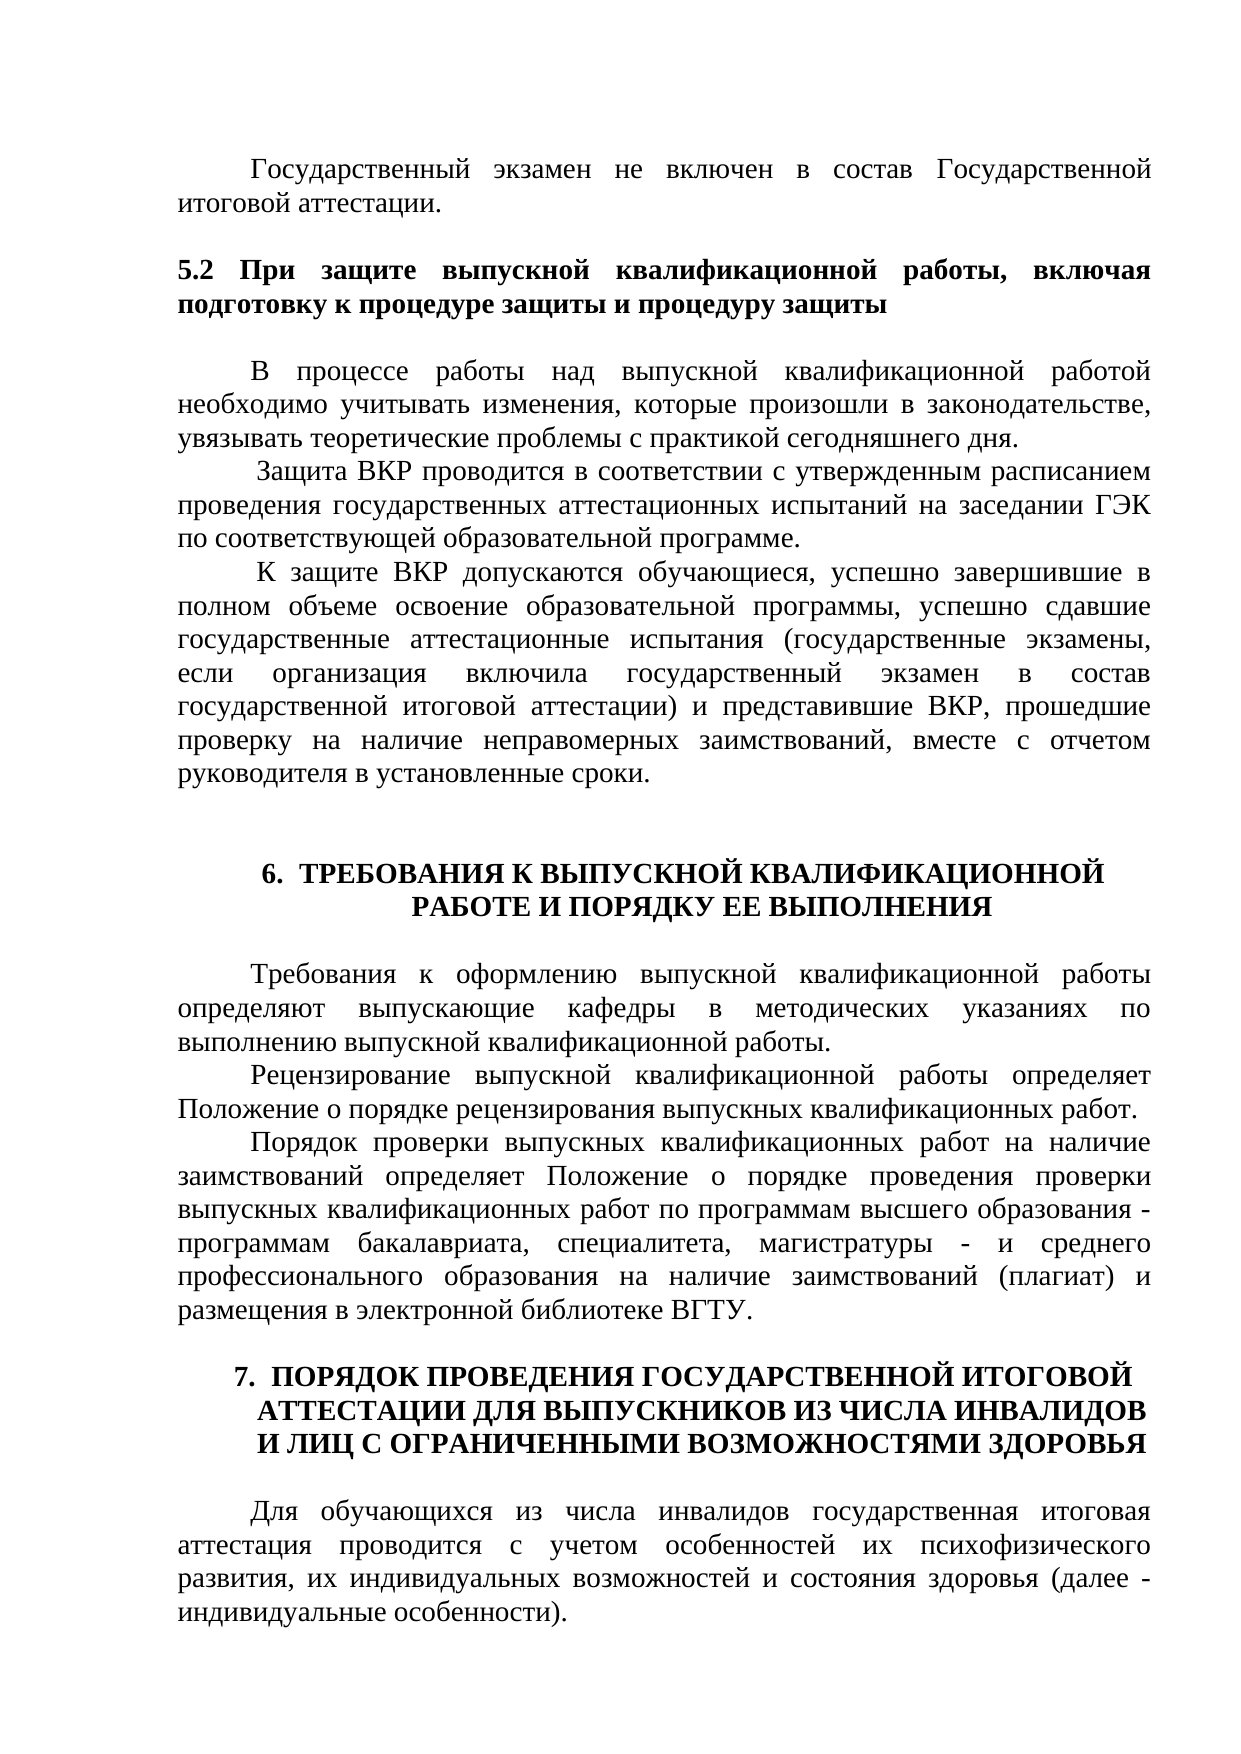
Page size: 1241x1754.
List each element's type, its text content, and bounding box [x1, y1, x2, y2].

text Рецензирование выпускной квалификационной работы определяет Положение о порядке рецензирования выпускных квалификационных работ. [177, 1057, 1152, 1124]
text Порядок проверки выпускных квалификационных работ на наличие заимствований определяет Положение о порядке проведения проверки выпускных квалификационных работ по программам высшего образования - программам бакалавриата, специалитета, магистратуры - и среднего профессионального образования на наличие заимствований (плагиат) и размещения в электронной библиотеке ВГТУ. [177, 1124, 1152, 1326]
list Требования к выпускной квалификационной работе и порядку ее Выполнения [215, 856, 1152, 923]
text Государственный экзамен не включен в состав Государственной итоговой аттестации. [177, 152, 1152, 219]
list Порядок проведения государственной итоговой аттестации для выпускников из числа ИНВАЛИДОВ И лиц с ограниченными возможностями здоровья [215, 1359, 1152, 1460]
text Требования к оформлению выпускной квалификационной работы определяют выпускающие кафедры в методических указаниях по выполнению выпускной квалификационной работы. [177, 957, 1152, 1057]
text В процессе работы над выпускной квалификационной работой необходимо учитывать изменения, которые произошли в законодательстве, увязывать теоретические проблемы с практикой сегодняшнего дня. [177, 353, 1152, 453]
text 5.2 При защите выпускной квалификационной работы, включая подготовку к процедуре защиты и процедуру защиты [177, 252, 1152, 319]
text Для обучающихся из числа инвалидов государственная итоговая аттестация проводится с учетом особенностей их психофизического развития, их индивидуальных возможностей и состояния здоровья (далее - индивидуальные особенности). [177, 1493, 1152, 1627]
text Защита ВКР проводится в соответствии с утвержденным расписанием проведения государственных аттестационных испытаний на заседании ГЭК по соответствующей образовательной программе. [177, 453, 1152, 554]
text К защите ВКР допускаются обучающиеся, успешно завершившие в полном объеме освоение образовательной программы, успешно сдавшие государственные аттестационные испытания (государственные экзамены, если организация включила государственный экзамен в состав государственной итоговой аттестации) и представившие ВКР, прошедшие проверку на наличие неправомерных заимствований, вместе с отчетом руководителя в установленные сроки. [177, 554, 1152, 789]
